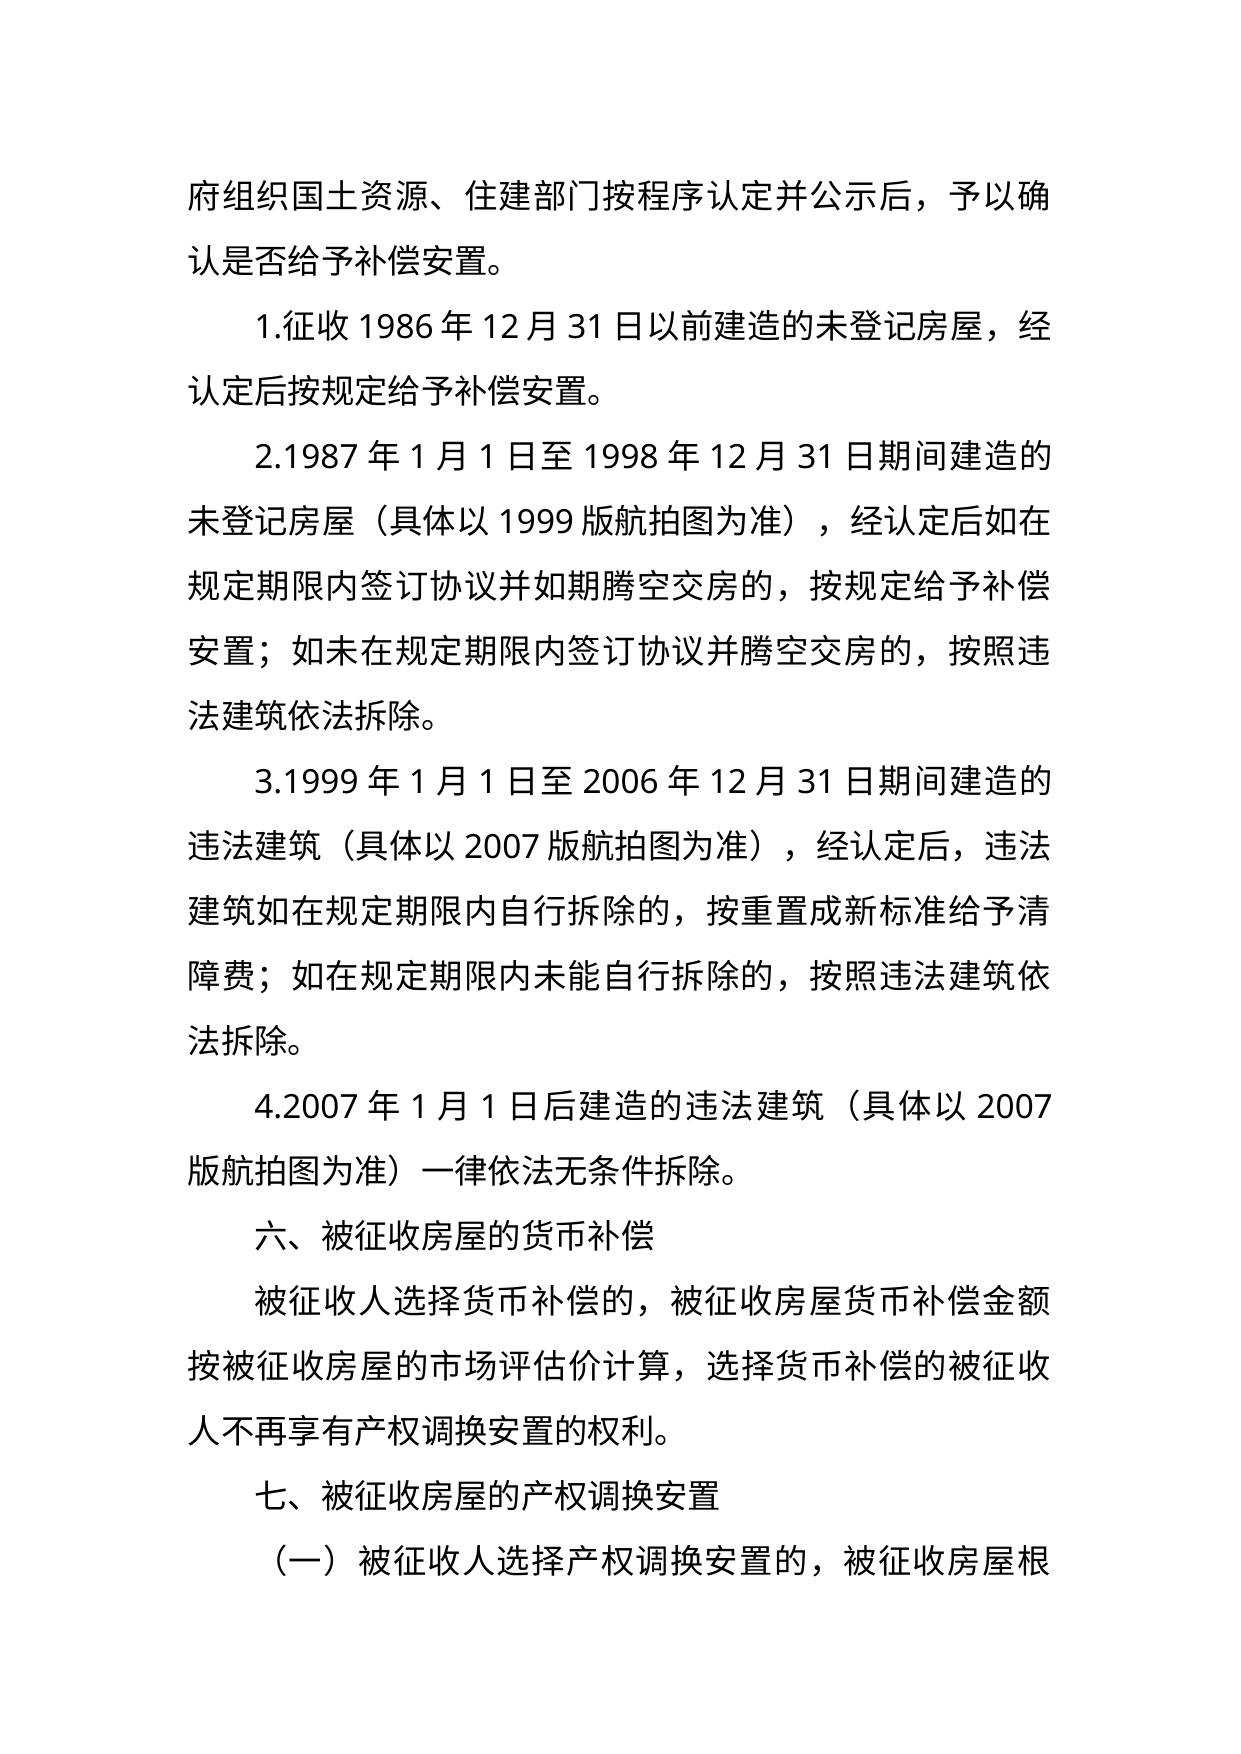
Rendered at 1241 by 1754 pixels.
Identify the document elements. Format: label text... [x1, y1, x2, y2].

text 4.2007年1月1日后建造的违法建筑（具体以2007版航拍图为准）一律依法无条件拆除。 [187, 1072, 1053, 1202]
text 六、被征收房屋的货币补偿 [187, 1202, 1053, 1267]
text 2.1987年1月1日至1998年12月31日期间建造的未登记房屋（具体以1999版航拍图为准），经认定后如在规定期限内签订协议并如期腾空交房的，按规定给予补偿安置；如未在规定期限内签订协议并腾空交房的，按照违法建筑依法拆除。 [187, 422, 1053, 747]
text 被征收人选择货币补偿的，被征收房屋货币补偿金额按被征收房屋的市场评估价计算，选择货币补偿的被征收人不再享有产权调换安置的权利。 [187, 1267, 1053, 1462]
text 3.1999年1月1日至2006年12月31日期间建造的违法建筑（具体以2007版航拍图为准），经认定后，违法建筑如在规定期限内自行拆除的，按重置成新标准给予清障费；如在规定期限内未能自行拆除的，按照违法建筑依法拆除。 [187, 747, 1053, 1072]
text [187, 162, 1053, 292]
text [187, 1527, 1053, 1592]
text 七、被征收房屋的产权调换安置 [187, 1462, 1053, 1527]
text 1.征收1986年12月31日以前建造的未登记房屋，经认定后按规定给予补偿安置。 [187, 292, 1053, 422]
